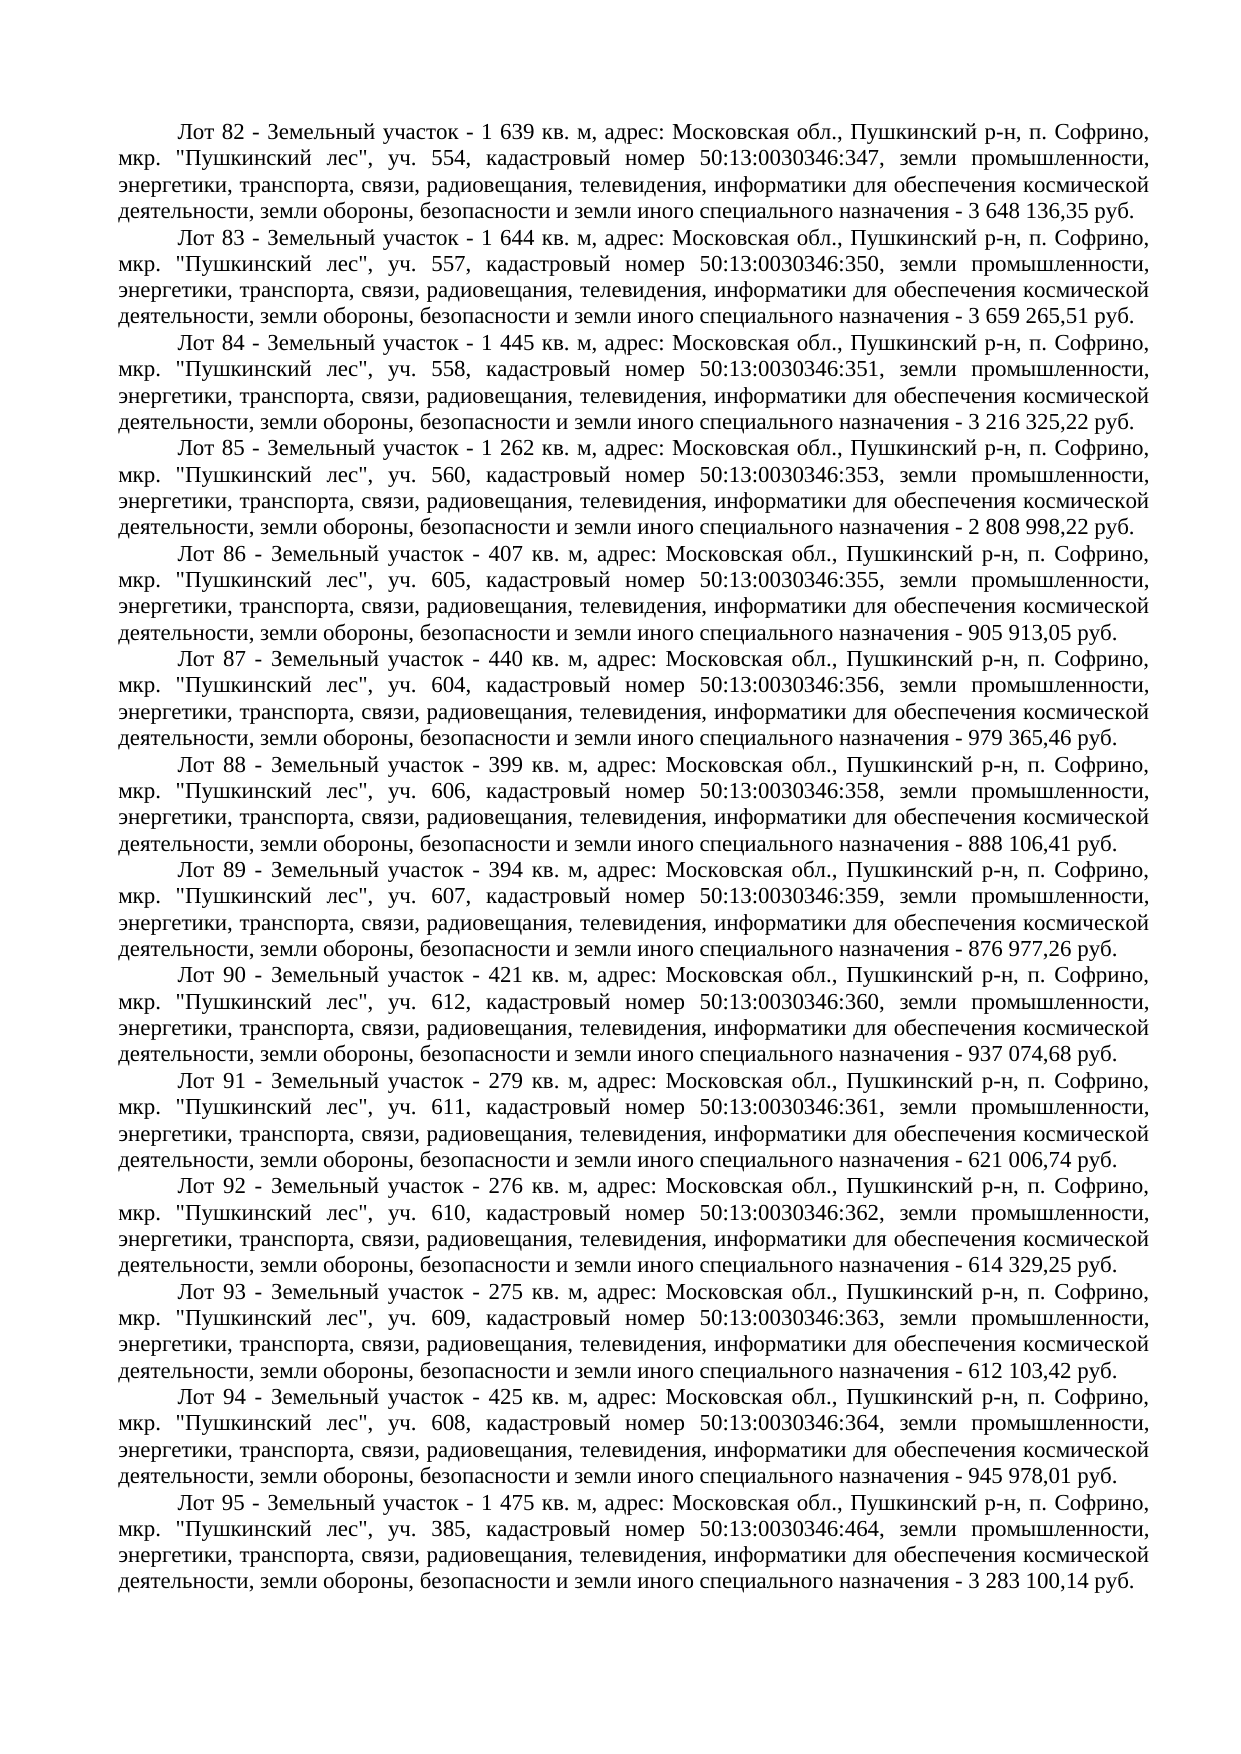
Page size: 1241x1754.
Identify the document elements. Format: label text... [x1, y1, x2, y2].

text Лот 87 - Земельный участок - 440 кв. м, адрес: Московская обл., Пушкинский р-н, п. Софрино, мкр. "Пушкинский лес", уч. 604, кадастровый номер 50:13:0030346:356, земли промышленности, энергетики, транспорта, связи, радиовещания, телевидения, информатики для обеспечения космической деятельности, земли обороны, безопасности и земли иного специального назначения - 979 365,46 руб. [118, 645, 1151, 751]
text Лот 89 - Земельный участок - 394 кв. м, адрес: Московская обл., Пушкинский р-н, п. Софрино, мкр. "Пушкинский лес", уч. 607, кадастровый номер 50:13:0030346:359, земли промышленности, энергетики, транспорта, связи, радиовещания, телевидения, информатики для обеспечения космической деятельности, земли обороны, безопасности и земли иного специального назначения - 876 977,26 руб. [118, 856, 1151, 961]
text Лот 95 - Земельный участок - 1 475 кв. м, адрес: Московская обл., Пушкинский р-н, п. Софрино, мкр. "Пушкинский лес", уч. 385, кадастровый номер 50:13:0030346:464, земли промышленности, энергетики, транспорта, связи, радиовещания, телевидения, информатики для обеспечения космической деятельности, земли обороны, безопасности и земли иного специального назначения - 3 283 100,14 руб. [118, 1488, 1151, 1594]
text Лот 83 - Земельный участок - 1 644 кв. м, адрес: Московская обл., Пушкинский р-н, п. Софрино, мкр. "Пушкинский лес", уч. 557, кадастровый номер 50:13:0030346:350, земли промышленности, энергетики, транспорта, связи, радиовещания, телевидения, информатики для обеспечения космической деятельности, земли обороны, безопасности и земли иного специального назначения - 3 659 265,51 руб. [118, 223, 1151, 329]
text Лот 94 - Земельный участок - 425 кв. м, адрес: Московская обл., Пушкинский р-н, п. Софрино, мкр. "Пушкинский лес", уч. 608, кадастровый номер 50:13:0030346:364, земли промышленности, энергетики, транспорта, связи, радиовещания, телевидения, информатики для обеспечения космической деятельности, земли обороны, безопасности и земли иного специального назначения - 945 978,01 руб. [118, 1383, 1151, 1488]
text Лот 86 - Земельный участок - 407 кв. м, адрес: Московская обл., Пушкинский р-н, п. Софрино, мкр. "Пушкинский лес", уч. 605, кадастровый номер 50:13:0030346:355, земли промышленности, энергетики, транспорта, связи, радиовещания, телевидения, информатики для обеспечения космической деятельности, земли обороны, безопасности и земли иного специального назначения - 905 913,05 руб. [118, 540, 1151, 645]
text Лот 91 - Земельный участок - 279 кв. м, адрес: Московская обл., Пушкинский р-н, п. Софрино, мкр. "Пушкинский лес", уч. 611, кадастровый номер 50:13:0030346:361, земли промышленности, энергетики, транспорта, связи, радиовещания, телевидения, информатики для обеспечения космической деятельности, земли обороны, безопасности и земли иного специального назначения - 621 006,74 руб. [118, 1067, 1151, 1172]
text Лот 84 - Земельный участок - 1 445 кв. м, адрес: Московская обл., Пушкинский р-н, п. Софрино, мкр. "Пушкинский лес", уч. 558, кадастровый номер 50:13:0030346:351, земли промышленности, энергетики, транспорта, связи, радиовещания, телевидения, информатики для обеспечения космической деятельности, земли обороны, безопасности и земли иного специального назначения - 3 216 325,22 руб. [118, 329, 1151, 434]
text Лот 92 - Земельный участок - 276 кв. м, адрес: Московская обл., Пушкинский р-н, п. Софрино, мкр. "Пушкинский лес", уч. 610, кадастровый номер 50:13:0030346:362, земли промышленности, энергетики, транспорта, связи, радиовещания, телевидения, информатики для обеспечения космической деятельности, земли обороны, безопасности и земли иного специального назначения - 614 329,25 руб. [118, 1172, 1151, 1278]
text Лот 93 - Земельный участок - 275 кв. м, адрес: Московская обл., Пушкинский р-н, п. Софрино, мкр. "Пушкинский лес", уч. 609, кадастровый номер 50:13:0030346:363, земли промышленности, энергетики, транспорта, связи, радиовещания, телевидения, информатики для обеспечения космической деятельности, земли обороны, безопасности и земли иного специального назначения - 612 103,42 руб. [118, 1278, 1151, 1383]
text Лот 82 - Земельный участок - 1 639 кв. м, адрес: Московская обл., Пушкинский р-н, п. Софрино, мкр. "Пушкинский лес", уч. 554, кадастровый номер 50:13:0030346:347, земли промышленности, энергетики, транспорта, связи, радиовещания, телевидения, информатики для обеспечения космической деятельности, земли обороны, безопасности и земли иного специального назначения - 3 648 136,35 руб. [118, 118, 1151, 223]
text Лот 90 - Земельный участок - 421 кв. м, адрес: Московская обл., Пушкинский р-н, п. Софрино, мкр. "Пушкинский лес", уч. 612, кадастровый номер 50:13:0030346:360, земли промышленности, энергетики, транспорта, связи, радиовещания, телевидения, информатики для обеспечения космической деятельности, земли обороны, безопасности и земли иного специального назначения - 937 074,68 руб. [118, 961, 1151, 1067]
text Лот 88 - Земельный участок - 399 кв. м, адрес: Московская обл., Пушкинский р-н, п. Софрино, мкр. "Пушкинский лес", уч. 606, кадастровый номер 50:13:0030346:358, земли промышленности, энергетики, транспорта, связи, радиовещания, телевидения, информатики для обеспечения космической деятельности, земли обороны, безопасности и земли иного специального назначения - 888 106,41 руб. [118, 751, 1151, 856]
text Лот 85 - Земельный участок - 1 262 кв. м, адрес: Московская обл., Пушкинский р-н, п. Софрино, мкр. "Пушкинский лес", уч. 560, кадастровый номер 50:13:0030346:353, земли промышленности, энергетики, транспорта, связи, радиовещания, телевидения, информатики для обеспечения космической деятельности, земли обороны, безопасности и земли иного специального назначения - 2 808 998,22 руб. [118, 434, 1151, 540]
